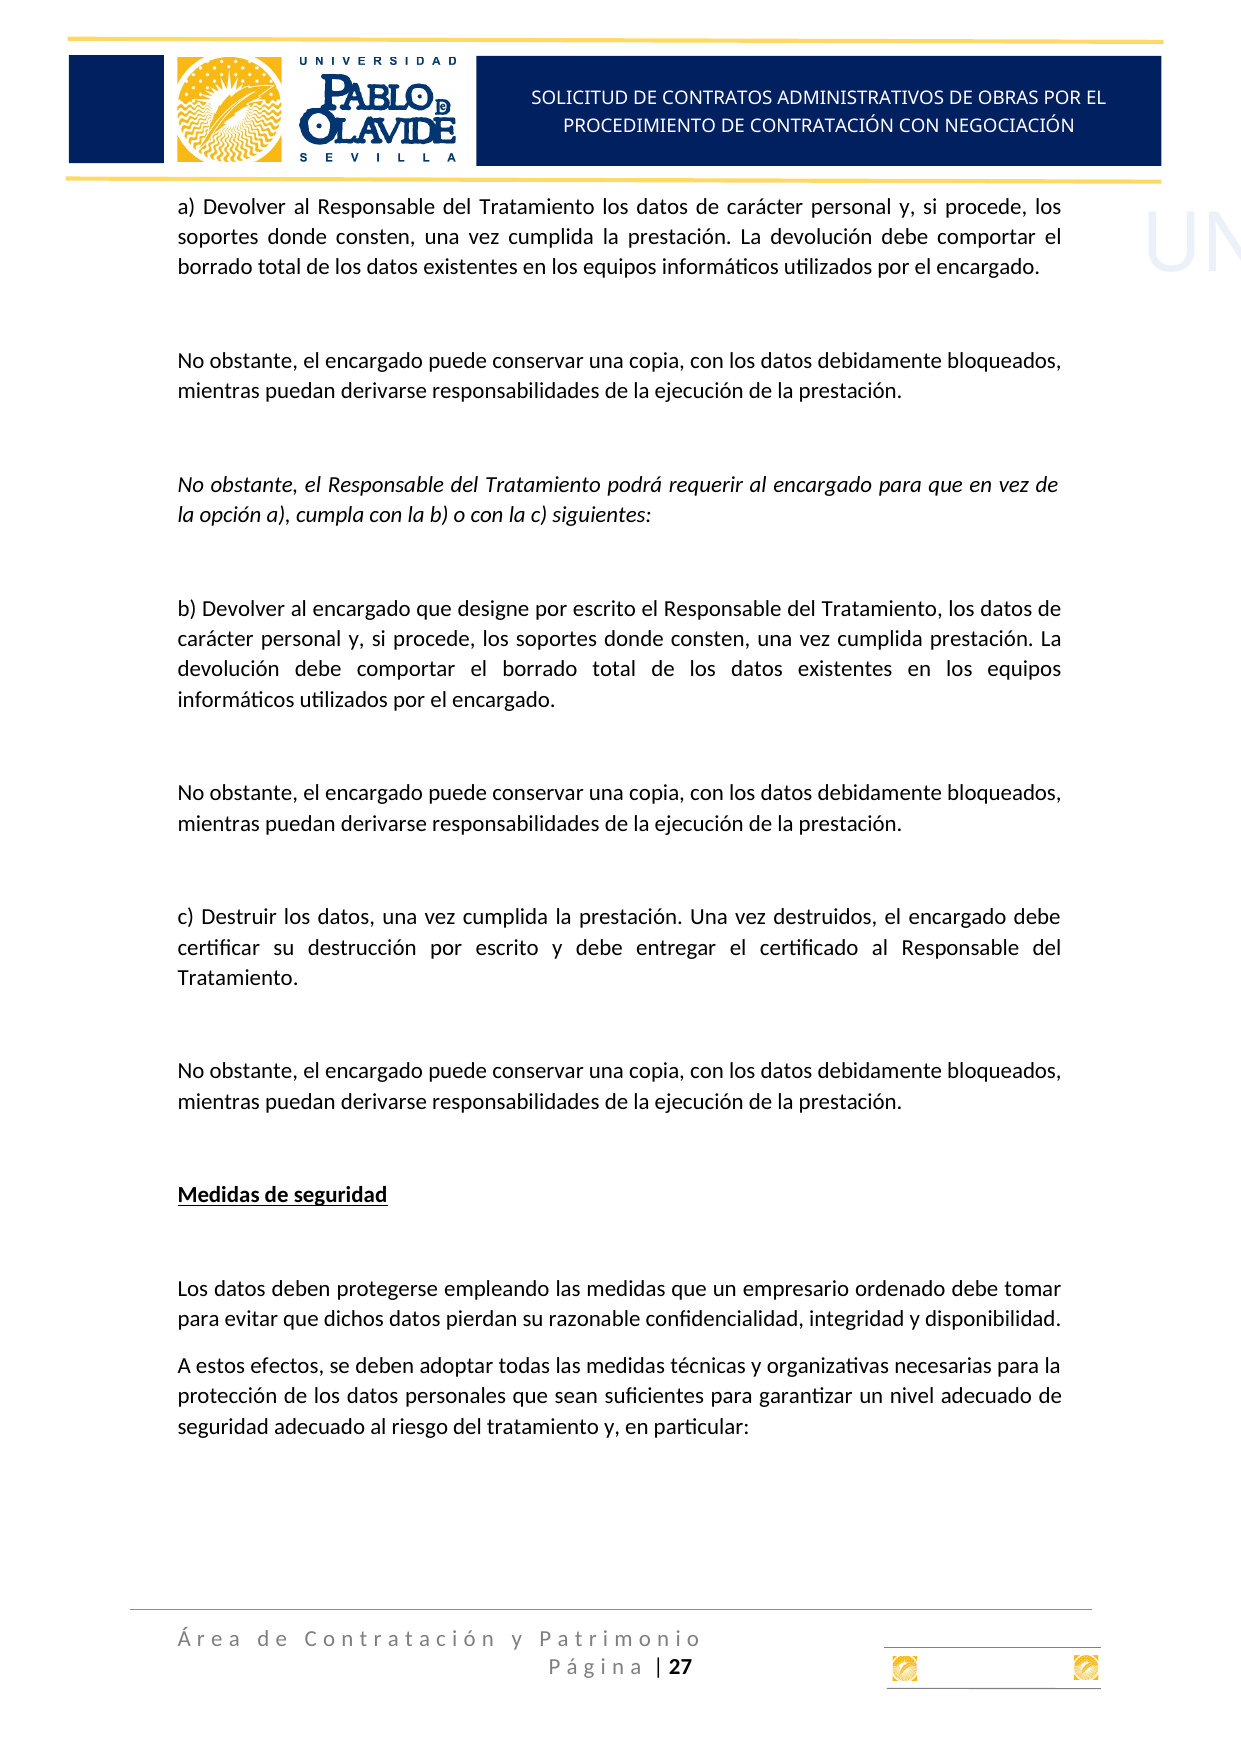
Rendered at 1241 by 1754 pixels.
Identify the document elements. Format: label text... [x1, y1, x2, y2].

text No obstante, el encargado puede conservar una copia, con los datos debidamente bloqueados, mientras puedan derivarse responsabilidades de la ejecución de la prestación. [177, 1057, 1063, 1115]
text A estos efectos, se deben adoptar todas las medidas técnicas y organizativas necesarias para la protección de los datos personales que sean suficientes para garantizar un nivel adecuado de seguridad adecuado al riesgo del tratamiento y, en particular: [177, 1351, 1063, 1440]
text No obstante, el encargado puede conservar una copia, con los datos debidamente bloqueados, mientras puedan derivarse responsabilidades de la ejecución de la prestación. [177, 778, 1063, 837]
text c) Destruir los datos, una vez cumplida la prestación. Una vez destruidos, el encargado debe certificar su destrucción por escrito y debe entregar el certificado al Responsable del Tratamiento. [177, 902, 1063, 991]
text Los datos deben protegerse empleando las medidas que un empresario ordenado debe tomar para evitar que dichos datos pierdan su razonable confidencialidad, integridad y disponibilidad. [177, 1274, 1063, 1332]
text No obstante, el encargado puede conservar una copia, con los datos debidamente bloqueados, mientras puedan derivarse responsabilidades de la ejecución de la prestación. [177, 346, 1063, 404]
text b) Devolver al encargado que designe por escrito el Responsable del Tratamiento, los datos de carácter personal y, si procede, los soportes donde consten, una vez cumplida prestación. La devolución debe comportar el borrado total de los datos existentes en los equipos informáticos utilizados por el encargado. [177, 594, 1063, 713]
text Medidas de seguridad [177, 1181, 1063, 1208]
picture [1074, 1655, 1099, 1680]
text No obstante, el Responsable del Tratamiento podrá requerir al encargado para que en vez de la opción a), cumpla con la b) o con la c) siguientes: [177, 470, 1063, 528]
text a) Devolver al Responsable del Tratamiento los datos de carácter personal y, si procede, los soportes donde consten, una vez cumplida la prestación. La devolución debe comportar el borrado total de los datos existentes en los equipos informáticos utilizados por el encargado. [177, 192, 1063, 280]
picture [177, 57, 456, 162]
picture [892, 1656, 918, 1681]
